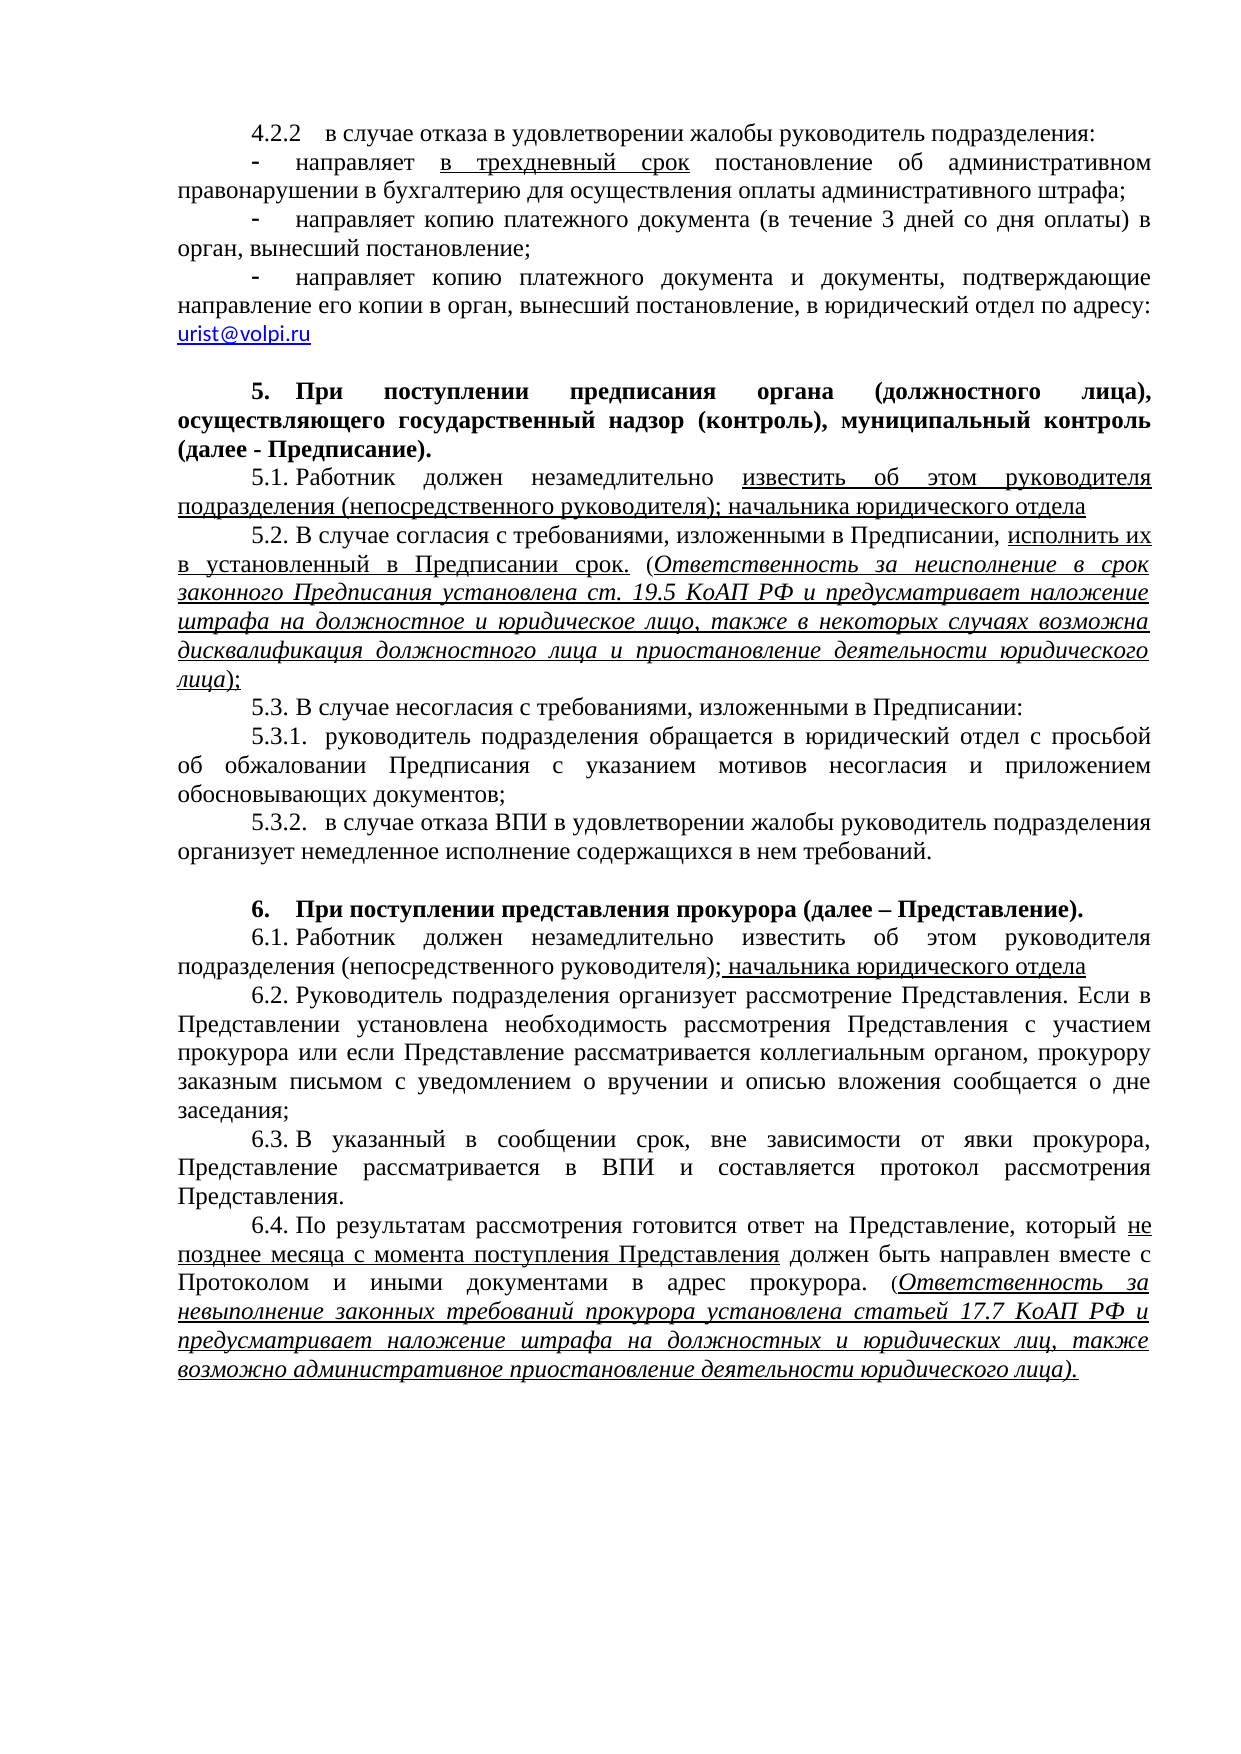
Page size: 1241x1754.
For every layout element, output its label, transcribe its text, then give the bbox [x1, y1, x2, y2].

list При поступлении представления прокурора (далее – Представление). [177, 894, 1152, 922]
list При поступлении предписания органа (должностного лица), осуществляющего государственный надзор (контроль), муниципальный контроль (далее - Предписание). [177, 376, 1152, 462]
list В случае согласия с требованиями, изложенными в Предписании, исполнить их в установленный в Предписании срок. (Ответственность за неисполнение в срок законного Предписания установлена ст. 19.5 КоАП РФ и предусматривает наложение штрафа на должностное и юридическое лицо, также в некоторых случаях возможна дисквалификация должностного лица и приостановление деятельности юридического лица); [177, 520, 1152, 692]
list в случае отказа ВПИ в удовлетворении жалобы руководитель подразделения организует немедленное исполнение содержащихся в нем требований. [177, 807, 1152, 865]
list В случае несогласия с требованиями, изложенными в Предписании: [177, 692, 1152, 721]
list Руководитель подразделения организует рассмотрение Представления. Если в Представлении установлена необходимость рассмотрения Представления с участием прокурора или если Представление рассматривается коллегиальным органом, прокурору заказным письмом с уведомлением о вручении и описью вложения сообщается о дне заседания; [177, 980, 1152, 1124]
list руководитель подразделения обращается в юридический отдел с просьбой об обжаловании Предписания с указанием мотивов несогласия и приложением обосновывающих документов; [177, 721, 1152, 807]
list направляет в трехдневный срок постановление об административном правонарушении в бухгалтерию для осуществления оплаты административного штрафа; [177, 147, 1152, 204]
list В указанный в сообщении срок, вне зависимости от явки прокурора, Представление рассматривается в ВПИ и составляется протокол рассмотрения Представления. [177, 1124, 1152, 1210]
list Работник должен незамедлительно известить об этом руководителя подразделения (непосредственного руководителя); начальника юридического отдела [177, 462, 1152, 520]
list в случае отказа в удовлетворении жалобы руководитель подразделения: [177, 118, 1152, 147]
list Работник должен незамедлительно известить об этом руководителя подразделения (непосредственного руководителя); начальника юридического отдела [177, 922, 1152, 980]
list направляет копию платежного документа (в течение 3 дней со дня оплаты) в орган, вынесший постановление; [177, 204, 1152, 262]
list По результатам рассмотрения готовится ответ на Представление, который не позднее месяца с момента поступления Представления должен быть направлен вместе с Протоколом и иными документами в адрес прокурора. (Ответственность за невыполнение законных требований прокурора установлена статьей 17.7 КоАП РФ и предусматривает наложение штрафа на должностных и юридических лиц, также возможно административное приостановление деятельности юридического лица). [177, 1210, 1152, 1382]
